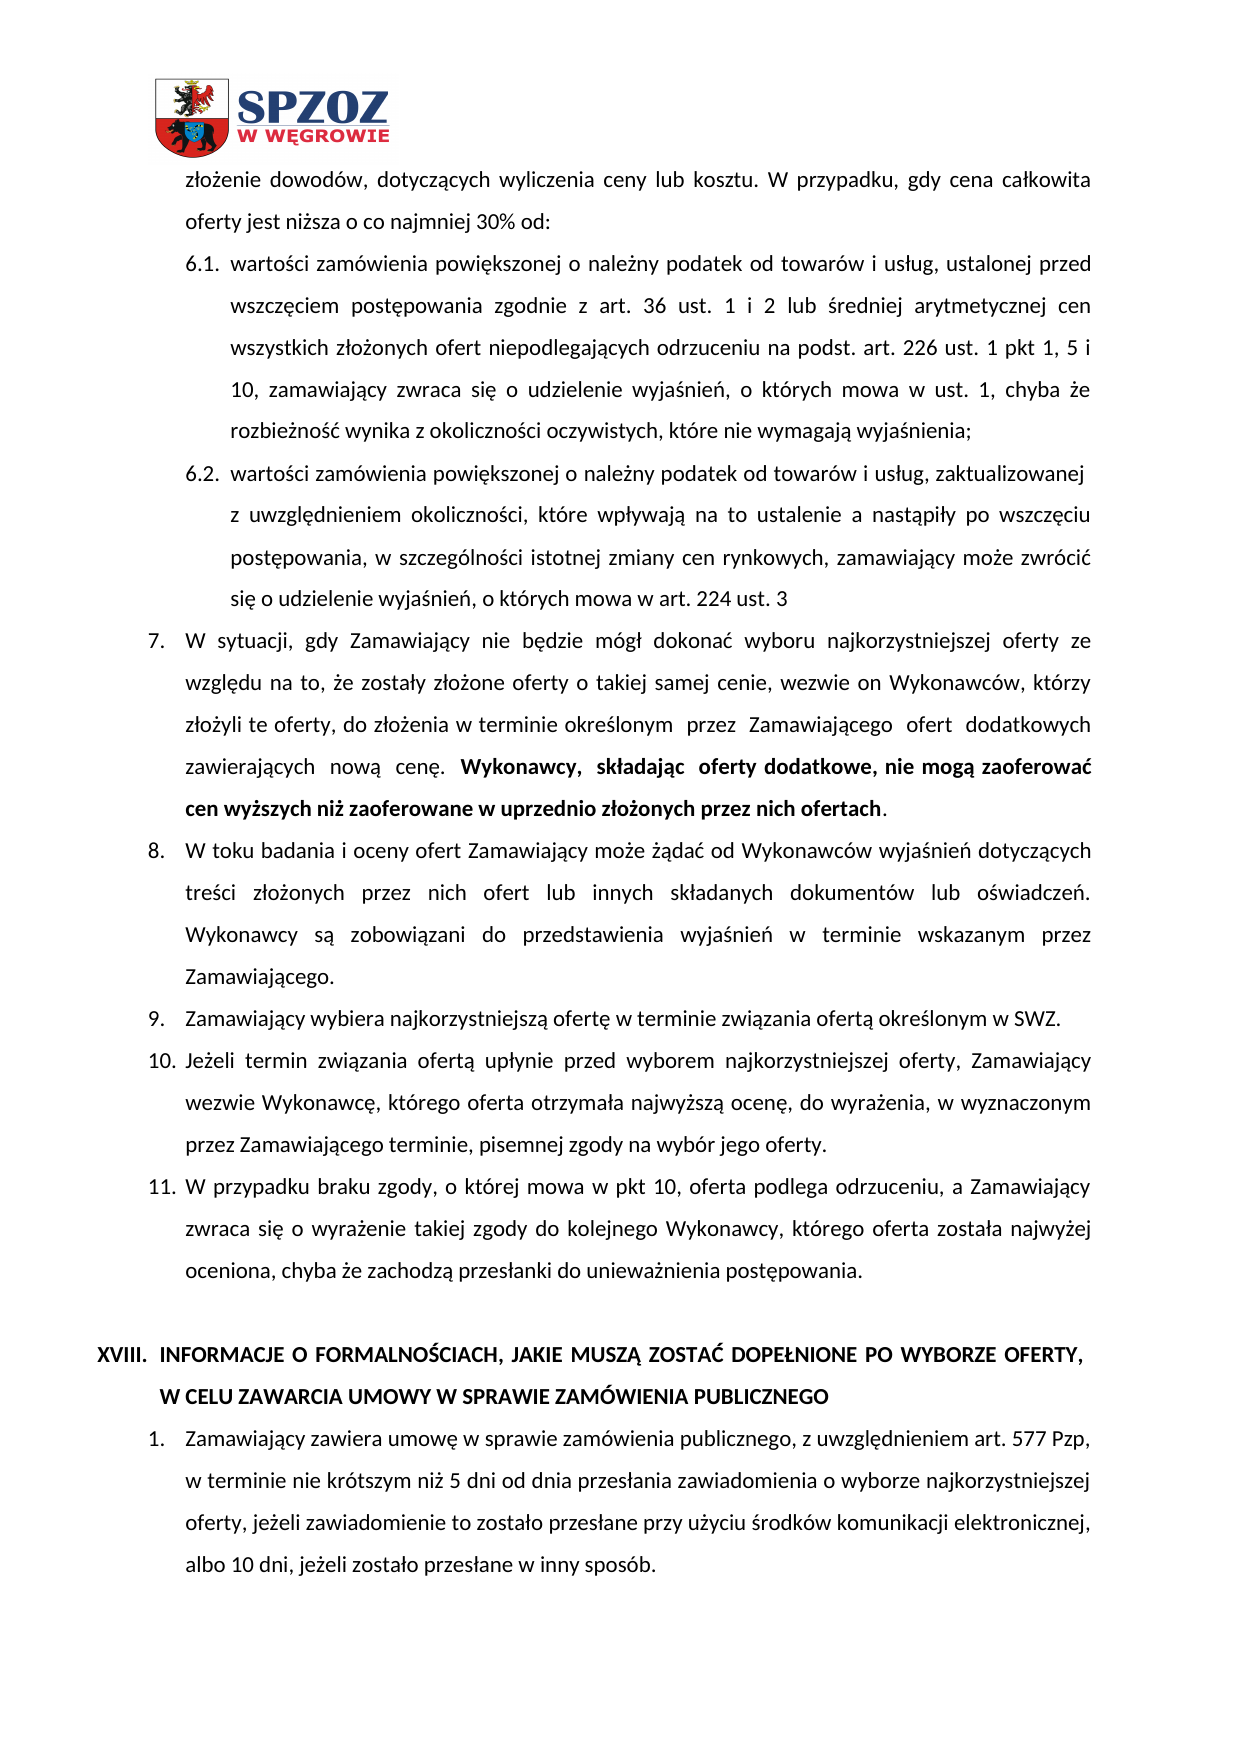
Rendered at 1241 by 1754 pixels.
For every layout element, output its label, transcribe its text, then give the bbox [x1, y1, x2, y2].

picture [147, 73, 400, 165]
list Zamawiający zawiera umowę w sprawie zamówienia publicznego, z uwzględnieniem art. 577 Pzp, w terminie nie krótszym niż 5 dni od dnia przesłania zawiadomienia o wyborze najkorzystniejszej oferty, jeżeli zawiadomienie to zostało przesłane przy użyciu środków komunikacji elektronicznej, albo 10 dni, jeżeli zostało przesłane w inny sposób. [148, 1424, 1093, 1578]
list INFORMACJE O FORMALNOŚCIACH, JAKIE MUSZĄ ZOSTAĆ DOPEŁNIONE PO WYBORZE OFERTY, W CELU ZAWARCIA UMOWY W SPRAWIE ZAMÓWIENIA PUBLICZNEGO [148, 1340, 1093, 1410]
list Jeżeli termin związania ofertą upłynie przed wyborem najkorzystniejszej oferty, Zamawiający wezwie Wykonawcę, którego oferta otrzymała najwyższą ocenę, do wyrażenia, w wyznaczonym przez Zamawiającego terminie, pisemnej zgody na wybór jego oferty. [148, 1046, 1093, 1158]
list W sytuacji, gdy Zamawiający nie będzie mógł dokonać wyboru najkorzystniejszej oferty ze względu na to, że zostały złożone oferty o takiej samej cenie, wezwie on Wykonawców, którzy złożyli te oferty, do złożenia w terminie określonym przez Zamawiającego ofert dodatkowych zawierających nową cenę. Wykonawcy, składając oferty dodatkowe, nie mogą zaoferować cen wyższych niż zaoferowane w uprzednio złożonych przez nich ofertach. [148, 627, 1093, 822]
list wartości zamówienia powiększonej o należny podatek od towarów i usług, zaktualizowanej z uwzględnieniem okoliczności, które wpływają na to ustalenie a nastąpiły po wszczęciu postępowania, w szczególności istotnej zmiany cen rynkowych, zamawiający może zwrócić się o udzielenie wyjaśnień, o których mowa w art. 224 ust. 3 [185, 459, 1093, 613]
list W toku badania i oceny ofert Zamawiający może żądać od Wykonawców wyjaśnień dotyczących treści złożonych przez nich ofert lub innych składanych dokumentów lub oświadczeń. Wykonawcy są zobowiązani do przedstawienia wyjaśnień w terminie wskazanym przez Zamawiającego. [148, 836, 1093, 990]
list wartości zamówienia powiększonej o należny podatek od towarów i usług, ustalonej przed wszczęciem postępowania zgodnie z art. 36 ust. 1 i 2 lub średniej arytmetycznej cen wszystkich złożonych ofert niepodlegających odrzuceniu na podst. art. 226 ust. 1 pkt 1, 5 i 10, zamawiający zwraca się o udzielenie wyjaśnień, o których mowa w ust. 1, chyba że rozbieżność wynika z okoliczności oczywistych, które nie wymagają wyjaśnienia; [185, 249, 1093, 445]
list W przypadku braku zgody, o której mowa w pkt 10, oferta podlega odrzuceniu, a Zamawiający zwraca się o wyrażenie takiej zgody do kolejnego Wykonawcy, którego oferta została najwyżej oceniona, chyba że zachodzą przesłanki do unieważnienia postępowania. [148, 1172, 1093, 1284]
list Zamawiający wybiera najkorzystniejszą ofertę w terminie związania ofertą określonym w SWZ. [148, 1004, 1093, 1032]
